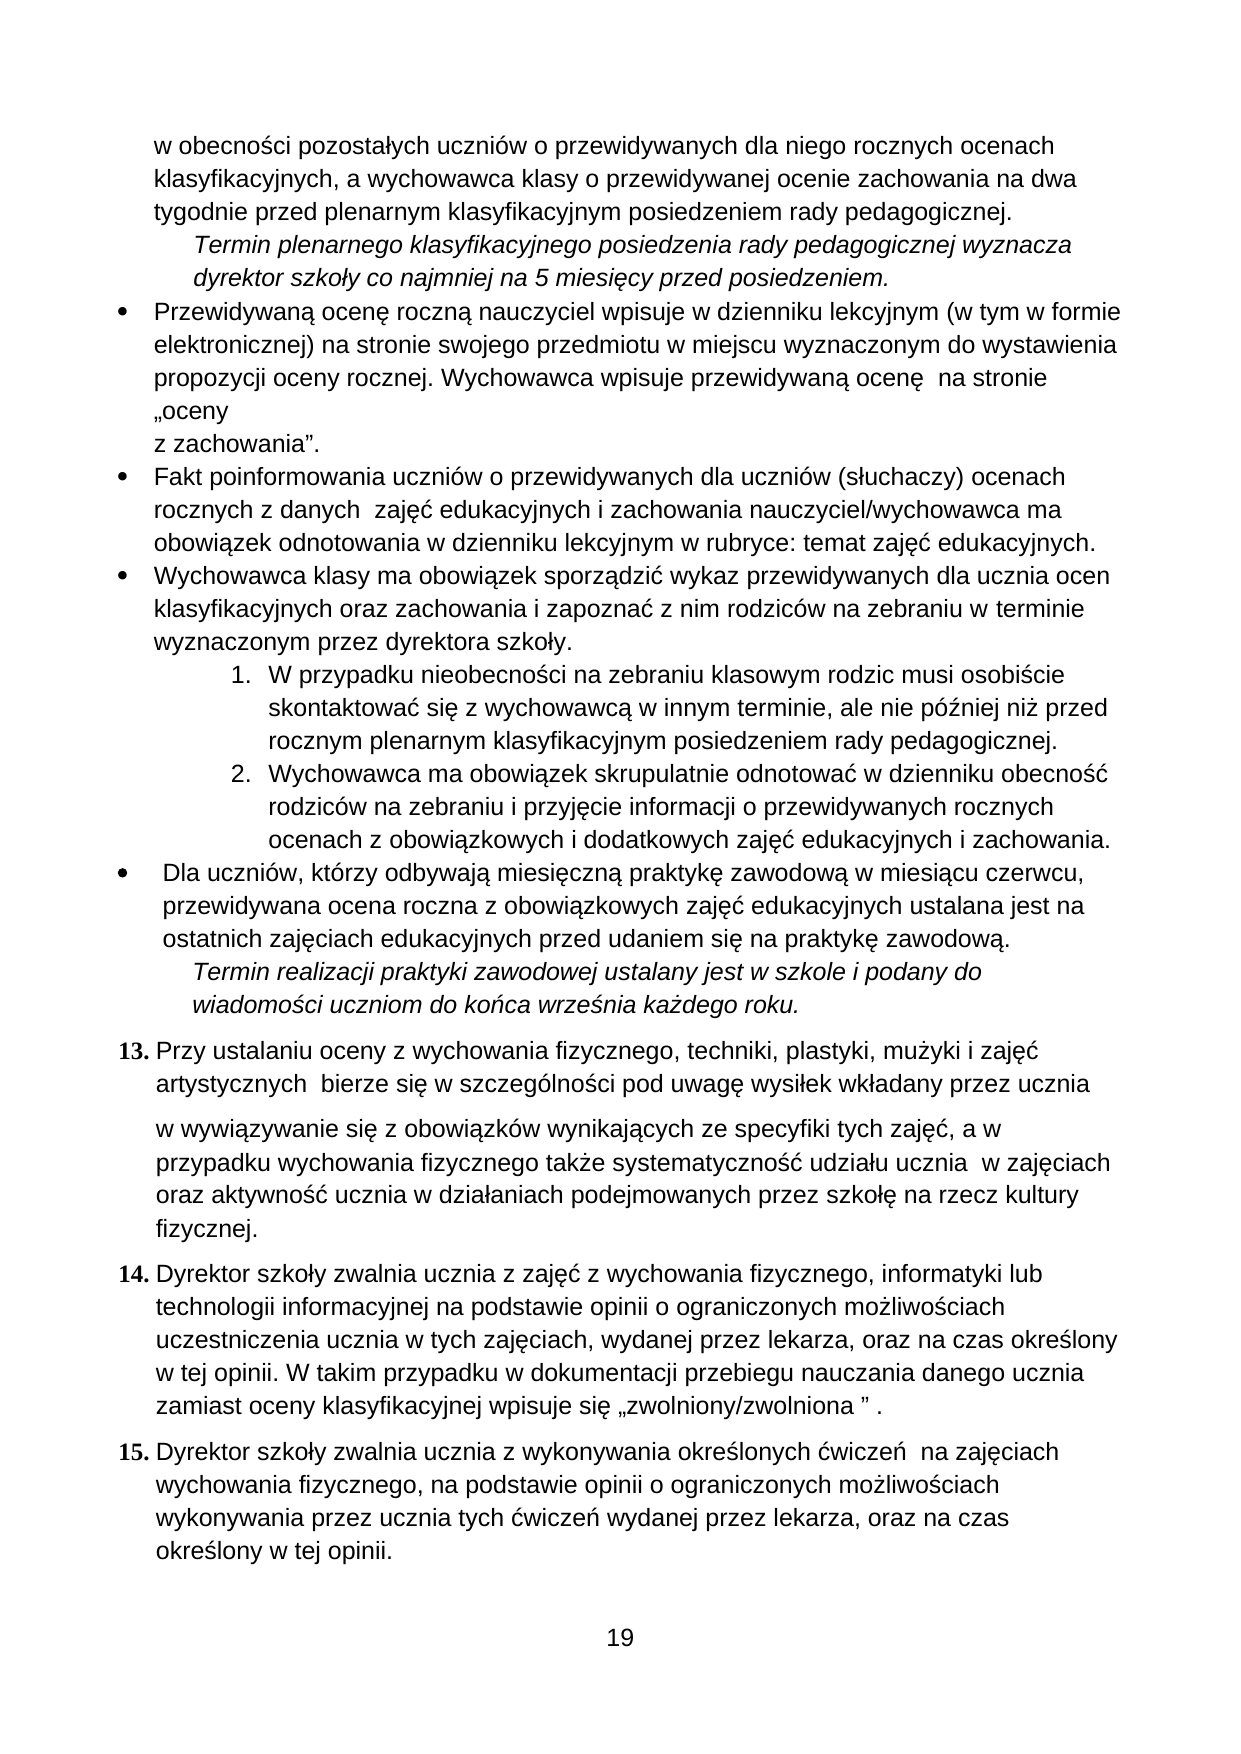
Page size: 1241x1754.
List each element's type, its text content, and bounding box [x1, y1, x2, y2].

list Przy ustalaniu oceny z wychowania fizycznego, techniki, plastyki, mużyki i zajęć artystycznych bierze się w szczególności pod uwagę wysiłek wkładany przez ucznia [118, 1036, 1122, 1098]
list Przewidywaną ocenę roczną nauczyciel wpisuje w dzienniku lekcyjnym (w tym w formie elektronicznej) na stronie swojego przedmiotu w miejscu wyznaczonym do wystawienia propozycji oceny rocznej. Wychowawca wpisuje przewidywaną ocenę na stronie „oceny [118, 296, 1122, 424]
list Fakt poinformowania uczniów o przewidywanych dla uczniów (słuchaczy) ocenach rocznych z danych zajęć edukacyjnych i zachowania nauczyciel/wychowawca ma obowiązek odnotowania w dzienniku lekcyjnym w rubryce: temat zajęć edukacyjnych. [118, 462, 1122, 557]
list Dla uczniów, którzy odbywają miesięczną praktykę zawodową w miesiącu czerwcu, przewidywana ocena roczna z obowiązkowych zajęć edukacyjnych ustalana jest na ostatnich zajęciach edukacyjnych przed udaniem się na praktykę zawodową. [118, 858, 1122, 953]
list Wychowawca ma obowiązek skrupulatnie odnotować w dzienniku obecność rodziców na zebraniu i przyjęcie informacji o przewidywanych rocznych ocenach z obowiązkowych i dodatkowych zajęć edukacyjnych i zachowania. [231, 759, 1122, 854]
list Dyrektor szkoły zwalnia ucznia z zajęć z wychowania fizycznego, informatyki lub technologii informacyjnej na podstawie opinii o ograniczonych możliwościach uczestniczenia ucznia w tych zajęciach, wydanej przez lekarza, oraz na czas określony w tej opinii. W takim przypadku w dokumentacji przebiegu nauczania danego ucznia zamiast oceny klasyfikacyjnej wpisuje się „zwolniony/zwolniona ” . [118, 1259, 1122, 1420]
list Wychowawca klasy ma obowiązek sporządzić wykaz przewidywanych dla ucznia ocen klasyfikacyjnych oraz zachowania i zapoznać z nim rodziców na zebraniu w terminie wyznaczonym przez dyrektora szkoły. [118, 561, 1122, 656]
text w wywiązywanie się z obowiązków wynikających ze specyfiki tych zajęć, a w przypadku wychowania fizycznego także systematyczność udziału ucznia w zajęciach oraz aktywność ucznia w działaniach podejmowanych przez szkołę na rzecz kultury fizycznej. [156, 1114, 1122, 1242]
text Termin plenarnego klasyfikacyjnego posiedzenia rady pedagogicznej wyznacza dyrektor szkoły co najmniej na 5 miesięcy przed posiedzeniem. [193, 230, 1122, 292]
list Dyrektor szkoły zwalnia ucznia z wykonywania określonych ćwiczeń na zajęciach wychowania fizycznego, na podstawie opinii o ograniczonych możliwościach wykonywania przez ucznia tych ćwiczeń wydanej przez lekarza, oraz na czas określony w tej opinii. [118, 1437, 1122, 1565]
text z zachowania”. [153, 429, 1122, 457]
text w obecności pozostałych uczniów o przewidywanych dla niego rocznych ocenach klasyfikacyjnych, a wychowawca klasy o przewidywanej ocenie zachowania na dwa tygodnie przed plenarnym klasyfikacyjnym posiedzeniem rady pedagogicznej. [153, 131, 1122, 226]
list W przypadku nieobecności na zebraniu klasowym rodzic musi osobiście skontaktować się z wychowawcą w innym terminie, ale nie później niż przed rocznym plenarnym klasyfikacyjnym posiedzeniem rady pedagogicznej. [231, 660, 1122, 755]
text Termin realizacji praktyki zawodowej ustalany jest w szkole i podany do wiadomości uczniom do końca września każdego roku. [192, 957, 1122, 1019]
